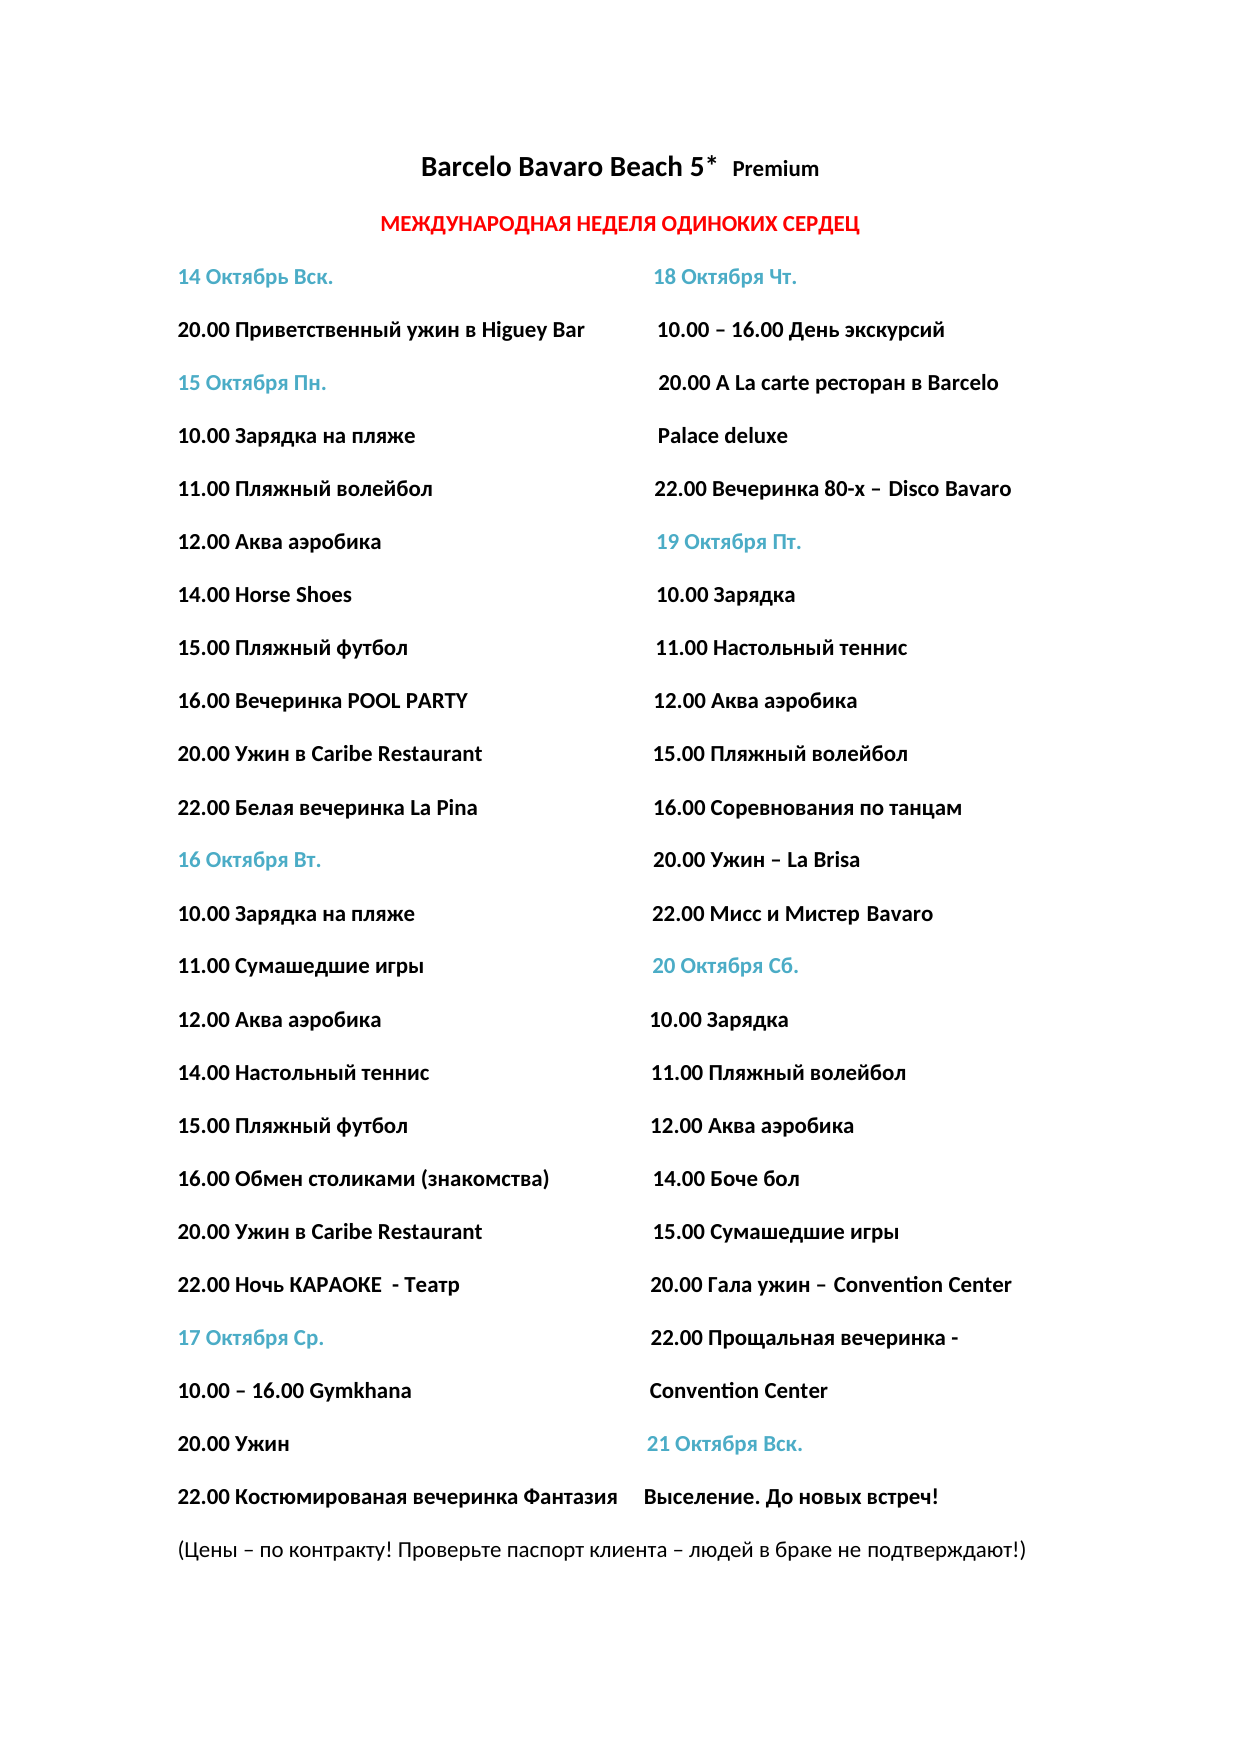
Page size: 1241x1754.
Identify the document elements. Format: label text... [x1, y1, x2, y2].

text 20.00 Ужин 21 Октября Вск. [177, 1429, 1063, 1457]
text 14.00 Horse Shoes 10.00 Зарядка [177, 581, 1063, 608]
text 22.00 Ночь КАРАОКЕ - Театр 20.00 Гала ужин – Convention Center [177, 1270, 1063, 1298]
text 20.00 Приветственный ужин в Higuey Bar 10.00 – 16.00 День экскурсий [177, 315, 1063, 343]
text 10.00 Зарядка на пляже Palace deluxe [177, 421, 1063, 449]
text 20.00 Ужин в Caribe Restaurant 15.00 Сумашедшие игры [177, 1217, 1063, 1245]
text 16.00 Вечеринка POOL PARTY 12.00 Аква аэробика [177, 687, 1063, 714]
text 14 Октябрь Вск. 18 Октября Чт. [177, 262, 1063, 290]
text 11.00 Пляжный волейбол 22.00 Вечеринка 80-х – Disco Bavaro [177, 474, 1063, 502]
text 17 Октября Ср. 22.00 Прощальная вечеринка - [177, 1323, 1063, 1351]
text 12.00 Аква аэробика 19 Октября Пт. [177, 527, 1063, 556]
text 11.00 Сумашедшие игры 20 Октября Сб. [177, 952, 1063, 980]
text 15.00 Пляжный футбол 12.00 Аква аэробика [177, 1111, 1063, 1139]
text 12.00 Аква аэробика 10.00 Зарядка [177, 1005, 1063, 1033]
text МЕЖДУНАРОДНАЯ НЕДЕЛЯ ОДИНОКИХ СЕРДЕЦ [177, 209, 1063, 237]
text 15 Октября Пн. 20.00 A La carte ресторан в Barcelo [177, 368, 1063, 396]
text 20.00 Ужин в Caribe Restaurant 15.00 Пляжный волейбол [177, 739, 1063, 768]
text 22.00 Белая вечеринка La Pina 16.00 Соревнования по танцам [177, 793, 1063, 821]
text 16 Октября Вт. 20.00 Ужин – La Brisa [177, 846, 1063, 874]
text 15.00 Пляжный футбол 11.00 Настольный теннис [177, 633, 1063, 662]
text 22.00 Костюмированая вечеринка Фантазия Выселение. До новых встреч! [177, 1482, 1063, 1510]
text (Цены – по контракту! Проверьте паспорт клиента – людей в браке не подтверждают!) [177, 1535, 1063, 1563]
text 10.00 – 16.00 Gymkhana Convention Center [177, 1376, 1063, 1404]
text 14.00 Настольный теннис 11.00 Пляжный волейбол [177, 1058, 1063, 1086]
text Barcelo Bavaro Beach 5* Premium [177, 148, 1063, 183]
text 16.00 Обмен столиками (знакомства) 14.00 Боче бол [177, 1164, 1063, 1192]
text 10.00 Зарядка на пляже 22.00 Мисс и Мистер Bavaro [177, 899, 1063, 927]
